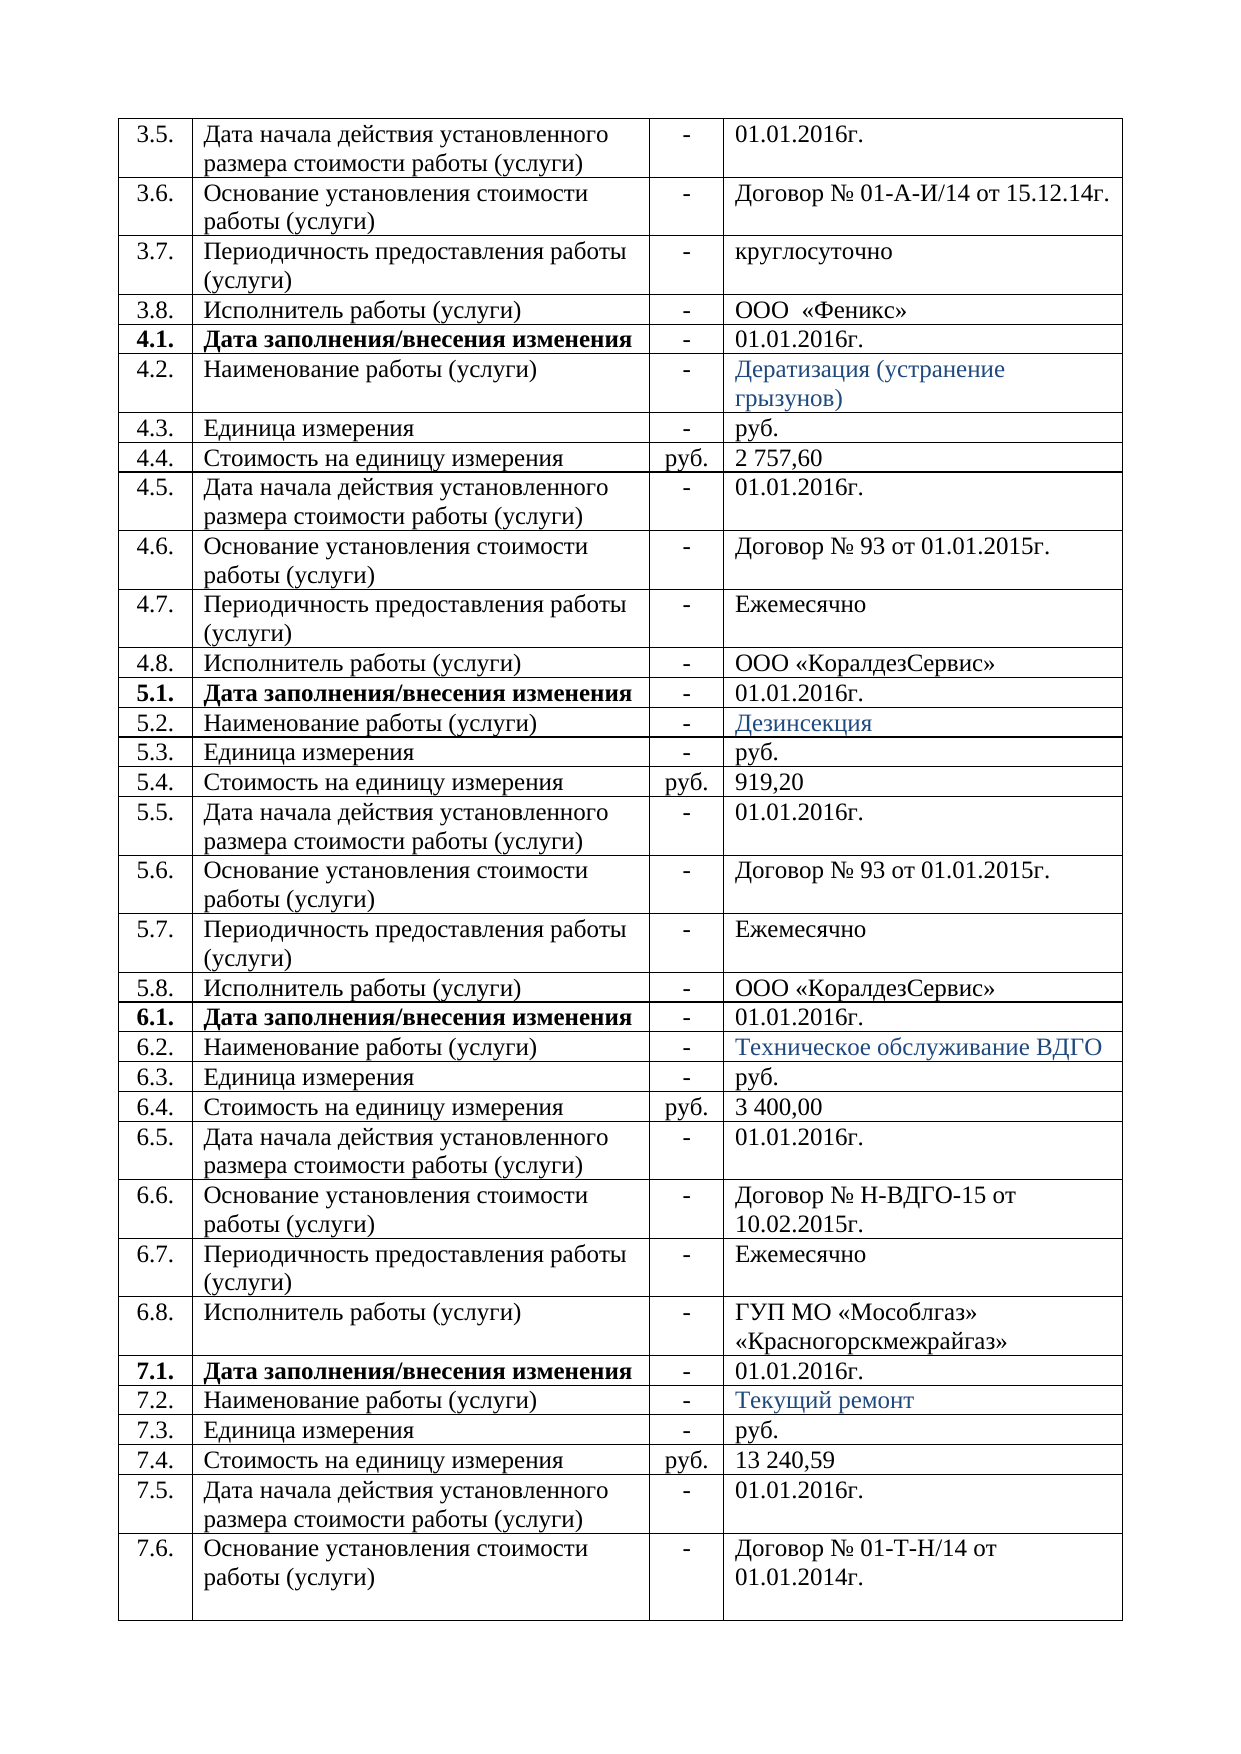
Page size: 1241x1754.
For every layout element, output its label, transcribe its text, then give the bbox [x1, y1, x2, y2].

table_cell - [650, 1032, 723, 1061]
table_cell - [650, 354, 723, 412]
table_cell Основание установления стоимости работы (услуги) [193, 531, 649, 588]
table_cell - [650, 1180, 723, 1238]
table_cell - [650, 1003, 723, 1031]
table_cell 3.7. [119, 236, 192, 294]
table_cell 01.01.2016г. [724, 1122, 1122, 1179]
table_cell ООО «КоралдезСервис» [724, 648, 1122, 677]
table_cell 01.01.2016г. [724, 325, 1122, 353]
table_cell - [650, 1122, 723, 1179]
table_cell - [650, 1239, 723, 1296]
table_cell 6.8. [119, 1297, 192, 1355]
table_cell руб. [650, 443, 723, 471]
table_cell Дезинсекция [724, 708, 1122, 736]
table_cell Основание установления стоимости работы (услуги) [193, 1180, 649, 1238]
table_cell 3.5. [119, 119, 192, 177]
table_cell 01.01.2016г. [724, 678, 1122, 707]
table_cell Стоимость на единицу измерения [193, 767, 649, 796]
table_cell 3.6. [119, 178, 192, 235]
table_cell 01.01.2016г. [724, 119, 1122, 177]
table_cell 5.2. [119, 708, 192, 736]
table_cell Дератизация (устранение грызунов) [724, 354, 1122, 412]
table_cell Текущий ремонт [724, 1386, 1122, 1414]
table_cell 4.8. [119, 648, 192, 677]
table_cell 4.7. [119, 590, 192, 647]
table_cell 3.8. [119, 295, 192, 323]
table_cell Дата заполнения/внесения изменения [193, 325, 649, 353]
table_cell 5.8. [119, 973, 192, 1001]
table_cell 4.5. [119, 473, 192, 530]
table_cell - [650, 1297, 723, 1355]
table_cell - [650, 413, 723, 442]
table_cell ГУП МО «Мособлгаз» «Красногорскмежрайгаз» [724, 1297, 1122, 1355]
table_cell 7.5. [119, 1475, 192, 1532]
table_cell 2 757,60 [724, 443, 1122, 471]
table_cell 4.1. [119, 325, 192, 353]
table_cell руб. [724, 1062, 1122, 1091]
table_cell Дата начала действия установленного размера стоимости работы (услуги) [193, 1475, 649, 1532]
table_cell - [650, 678, 723, 707]
table_cell Единица измерения [193, 738, 649, 766]
table_cell 6.2. [119, 1032, 192, 1061]
table_cell - [650, 1356, 723, 1384]
table_cell 01.01.2016г. [724, 797, 1122, 854]
table_cell 01.01.2016г. [724, 1475, 1122, 1532]
table_cell руб. [724, 738, 1122, 766]
table_cell - [650, 856, 723, 913]
table_cell руб. [650, 767, 723, 796]
table_cell 7.6. [119, 1534, 192, 1620]
table_cell 5.6. [119, 856, 192, 913]
table_cell 01.01.2016г. [724, 1356, 1122, 1384]
table_cell - [650, 648, 723, 677]
table_cell Дата начала действия установленного размера стоимости работы (услуги) [193, 473, 649, 530]
table_cell - [650, 973, 723, 1001]
table_cell - [650, 1475, 723, 1532]
table_cell Дата заполнения/внесения изменения [193, 1003, 649, 1031]
table_cell Исполнитель работы (услуги) [193, 295, 649, 323]
table_cell - [650, 325, 723, 353]
table_cell Дата начала действия установленного размера стоимости работы (услуги) [193, 1122, 649, 1179]
table_cell руб. [650, 1445, 723, 1474]
table_cell Единица измерения [193, 1415, 649, 1444]
table_cell Периодичность предоставления работы (услуги) [193, 914, 649, 972]
table_cell Исполнитель работы (услуги) [193, 973, 649, 1001]
table_cell Ежемесячно [724, 1239, 1122, 1296]
table_cell Периодичность предоставления работы (услуги) [193, 236, 649, 294]
table_cell 13 240,59 [724, 1445, 1122, 1474]
table_cell - [650, 797, 723, 854]
table_cell 5.5. [119, 797, 192, 854]
table_cell 3 400,00 [724, 1092, 1122, 1121]
table_cell Дата начала действия установленного размера стоимости работы (услуги) [193, 119, 649, 177]
table_cell 7.1. [119, 1356, 192, 1384]
table_cell 6.6. [119, 1180, 192, 1238]
table_cell Исполнитель работы (услуги) [193, 1297, 649, 1355]
table_cell 7.3. [119, 1415, 192, 1444]
table_cell - [650, 1415, 723, 1444]
table_cell - [650, 914, 723, 972]
table_cell руб. [724, 1415, 1122, 1444]
table_cell Периодичность предоставления работы (услуги) [193, 1239, 649, 1296]
table_cell 6.5. [119, 1122, 192, 1179]
table_cell 5.1. [119, 678, 192, 707]
table_cell Стоимость на единицу измерения [193, 443, 649, 471]
table_cell Дата заполнения/внесения изменения [193, 1356, 649, 1384]
table_cell 01.01.2016г. [724, 1003, 1122, 1031]
table_cell - [650, 708, 723, 736]
table_cell Наименование работы (услуги) [193, 354, 649, 412]
table_cell Периодичность предоставления работы (услуги) [193, 590, 649, 647]
table_cell 5.3. [119, 738, 192, 766]
table_cell Стоимость на единицу измерения [193, 1092, 649, 1121]
table_cell 6.4. [119, 1092, 192, 1121]
table_cell Основание установления стоимости работы (услуги) [193, 856, 649, 913]
table_cell 4.4. [119, 443, 192, 471]
table_cell Дата заполнения/внесения изменения [193, 678, 649, 707]
table_cell - [650, 531, 723, 588]
table_cell 5.4. [119, 767, 192, 796]
table_cell 6.1. [119, 1003, 192, 1031]
table_cell 6.3. [119, 1062, 192, 1091]
table_cell - [650, 590, 723, 647]
table_cell Наименование работы (услуги) [193, 1386, 649, 1414]
table_cell Ежемесячно [724, 914, 1122, 972]
table_cell 4.6. [119, 531, 192, 588]
table_cell руб. [650, 1092, 723, 1121]
table_cell 7.4. [119, 1445, 192, 1474]
table_cell круглосуточно [724, 236, 1122, 294]
table_cell - [650, 295, 723, 323]
table_cell - [650, 1386, 723, 1414]
table_cell Техническое обслуживание ВДГО [724, 1032, 1122, 1061]
table_cell ООО «КоралдезСервис» [724, 973, 1122, 1001]
table_cell - [650, 738, 723, 766]
table_cell Договор № 93 от 01.01.2015г. [724, 856, 1122, 913]
table_cell - [650, 236, 723, 294]
table_cell - [650, 1062, 723, 1091]
table_cell - [650, 178, 723, 235]
table_cell - [650, 1534, 723, 1620]
table_cell Единица измерения [193, 1062, 649, 1091]
table_cell Основание установления стоимости работы (услуги) [193, 178, 649, 235]
table_cell 7.2. [119, 1386, 192, 1414]
table_cell Исполнитель работы (услуги) [193, 648, 649, 677]
table_cell 4.3. [119, 413, 192, 442]
table_cell - [650, 119, 723, 177]
table_cell Договор № Н-ВДГО-15 от 10.02.2015г. [724, 1180, 1122, 1238]
table_cell 5.7. [119, 914, 192, 972]
table_cell ООО «Феникс» [724, 295, 1122, 323]
table_cell 01.01.2016г. [724, 473, 1122, 530]
table_cell Ежемесячно [724, 590, 1122, 647]
table_cell Стоимость на единицу измерения [193, 1445, 649, 1474]
table_cell Наименование работы (услуги) [193, 1032, 649, 1061]
table_cell Наименование работы (услуги) [193, 708, 649, 736]
table_cell Единица измерения [193, 413, 649, 442]
table_cell 6.7. [119, 1239, 192, 1296]
table_cell 4.2. [119, 354, 192, 412]
table_cell 919,20 [724, 767, 1122, 796]
table_cell Договор № 01-А-И/14 от 15.12.14г. [724, 178, 1122, 235]
table_cell Договор № 01-Т-Н/14 от 01.01.2014г. [724, 1534, 1122, 1620]
table_cell руб. [724, 413, 1122, 442]
table_cell Основание установления стоимости работы (услуги) [193, 1534, 649, 1620]
table_cell Договор № 93 от 01.01.2015г. [724, 531, 1122, 588]
table_cell Дата начала действия установленного размера стоимости работы (услуги) [193, 797, 649, 854]
table_cell - [650, 473, 723, 530]
